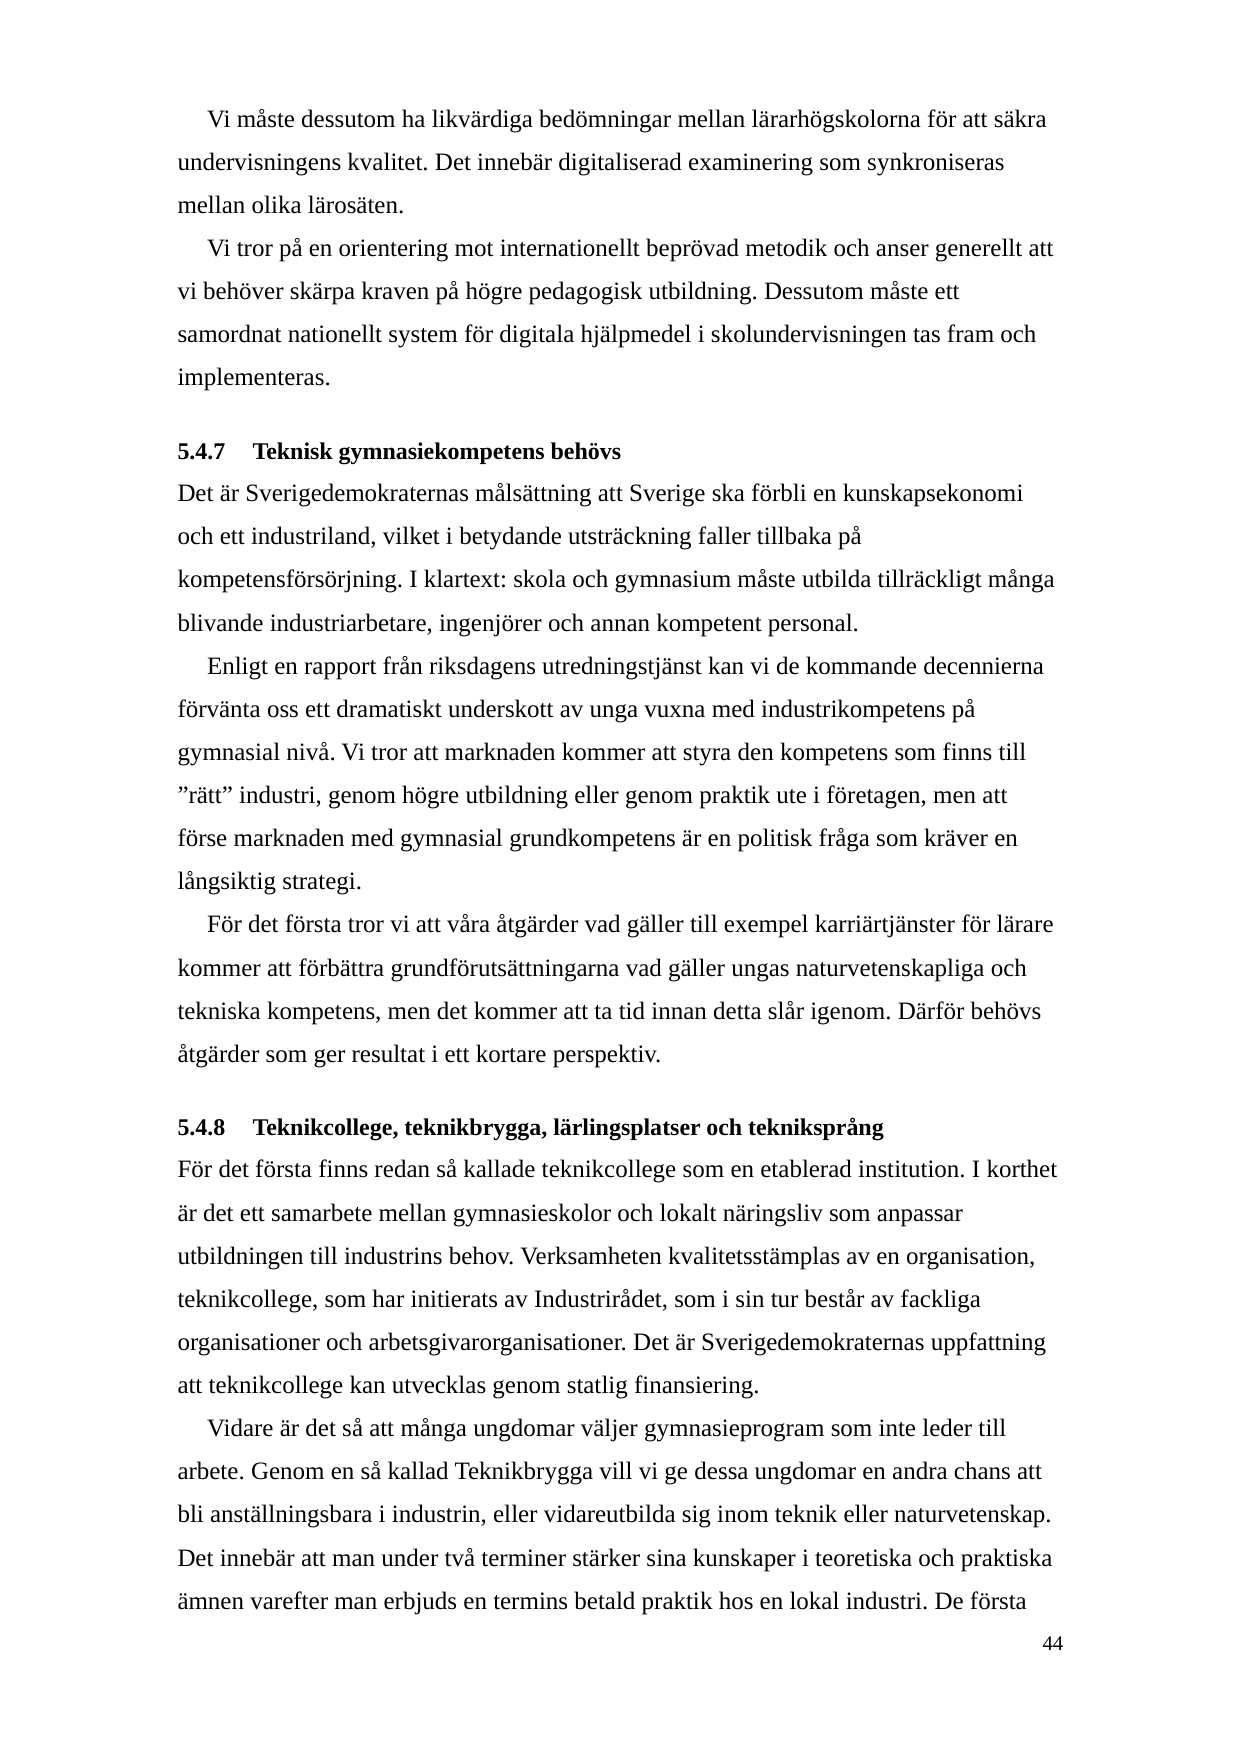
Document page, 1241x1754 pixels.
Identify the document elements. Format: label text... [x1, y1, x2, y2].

subtitle Teknikcollege, teknikbrygga, lärlingsplatser och tekniksprång [177, 1113, 1063, 1141]
text Vi måste dessutom ha likvärdiga bedömningar mellan lärarhögskolorna för att säkra undervisningens kvalitet. Det innebär digitaliserad examinering som synkroniseras mellan olika lärosäten. [177, 104, 1063, 219]
text Enligt en rapport från riksdagens utredningstjänst kan vi de kommande decennierna förvänta oss ett dramatiskt underskott av unga vuxna med industrikompetens på gymnasial nivå. Vi tror att marknaden kommer att styra den kompetens som finns till ”rätt” industri, genom högre utbildning eller genom praktik ute i företagen, men att förse marknaden med gymnasial grundkompetens är en politisk fråga som kräver en långsiktig strategi. [177, 651, 1063, 895]
text Det är Sverigedemokraternas målsättning att Sverige ska förbli en kunskapsekonomi och ett industriland, vilket i betydande utsträckning faller tillbaka på kompetensförsörjning. I klartext: skola och gymnasium måste utbilda tillräckligt många blivande industriarbetare, ingenjörer och annan kompetent personal. [177, 478, 1063, 636]
text För det första finns redan så kallade teknikcollege som en etablerad institution. I korthet är det ett samarbete mellan gymnasieskolor och lokalt näringsliv som anpassar utbildningen till industrins behov. Verksamheten kvalitetsstämplas av en organisation, teknikcollege, som har initierats av Industrirådet, som i sin tur består av fackliga organisationer och arbetsgivarorganisationer. Det är Sverigedemokraternas uppfattning att teknikcollege kan utvecklas genom statlig finansiering. [177, 1154, 1063, 1399]
text Vi tror på en orientering mot internationellt beprövad metodik och anser generellt att vi behöver skärpa kraven på högre pedagogisk utbildning. Dessutom måste ett samordnat nationellt system för digitala hjälpmedel i skolundervisningen tas fram och implementeras. [177, 233, 1063, 391]
text För det första tror vi att våra åtgärder vad gäller till exempel karriärtjänster för lärare kommer att förbättra grundförutsättningarna vad gäller ungas naturvetenskapliga och tekniska kompetens, men det kommer att ta tid innan detta slår igenom. Därför behövs åtgärder som ger resultat i ett kortare perspektiv. [177, 909, 1063, 1068]
subtitle Teknisk gymnasiekompetens behövs [177, 437, 1063, 464]
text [177, 1413, 1063, 1614]
